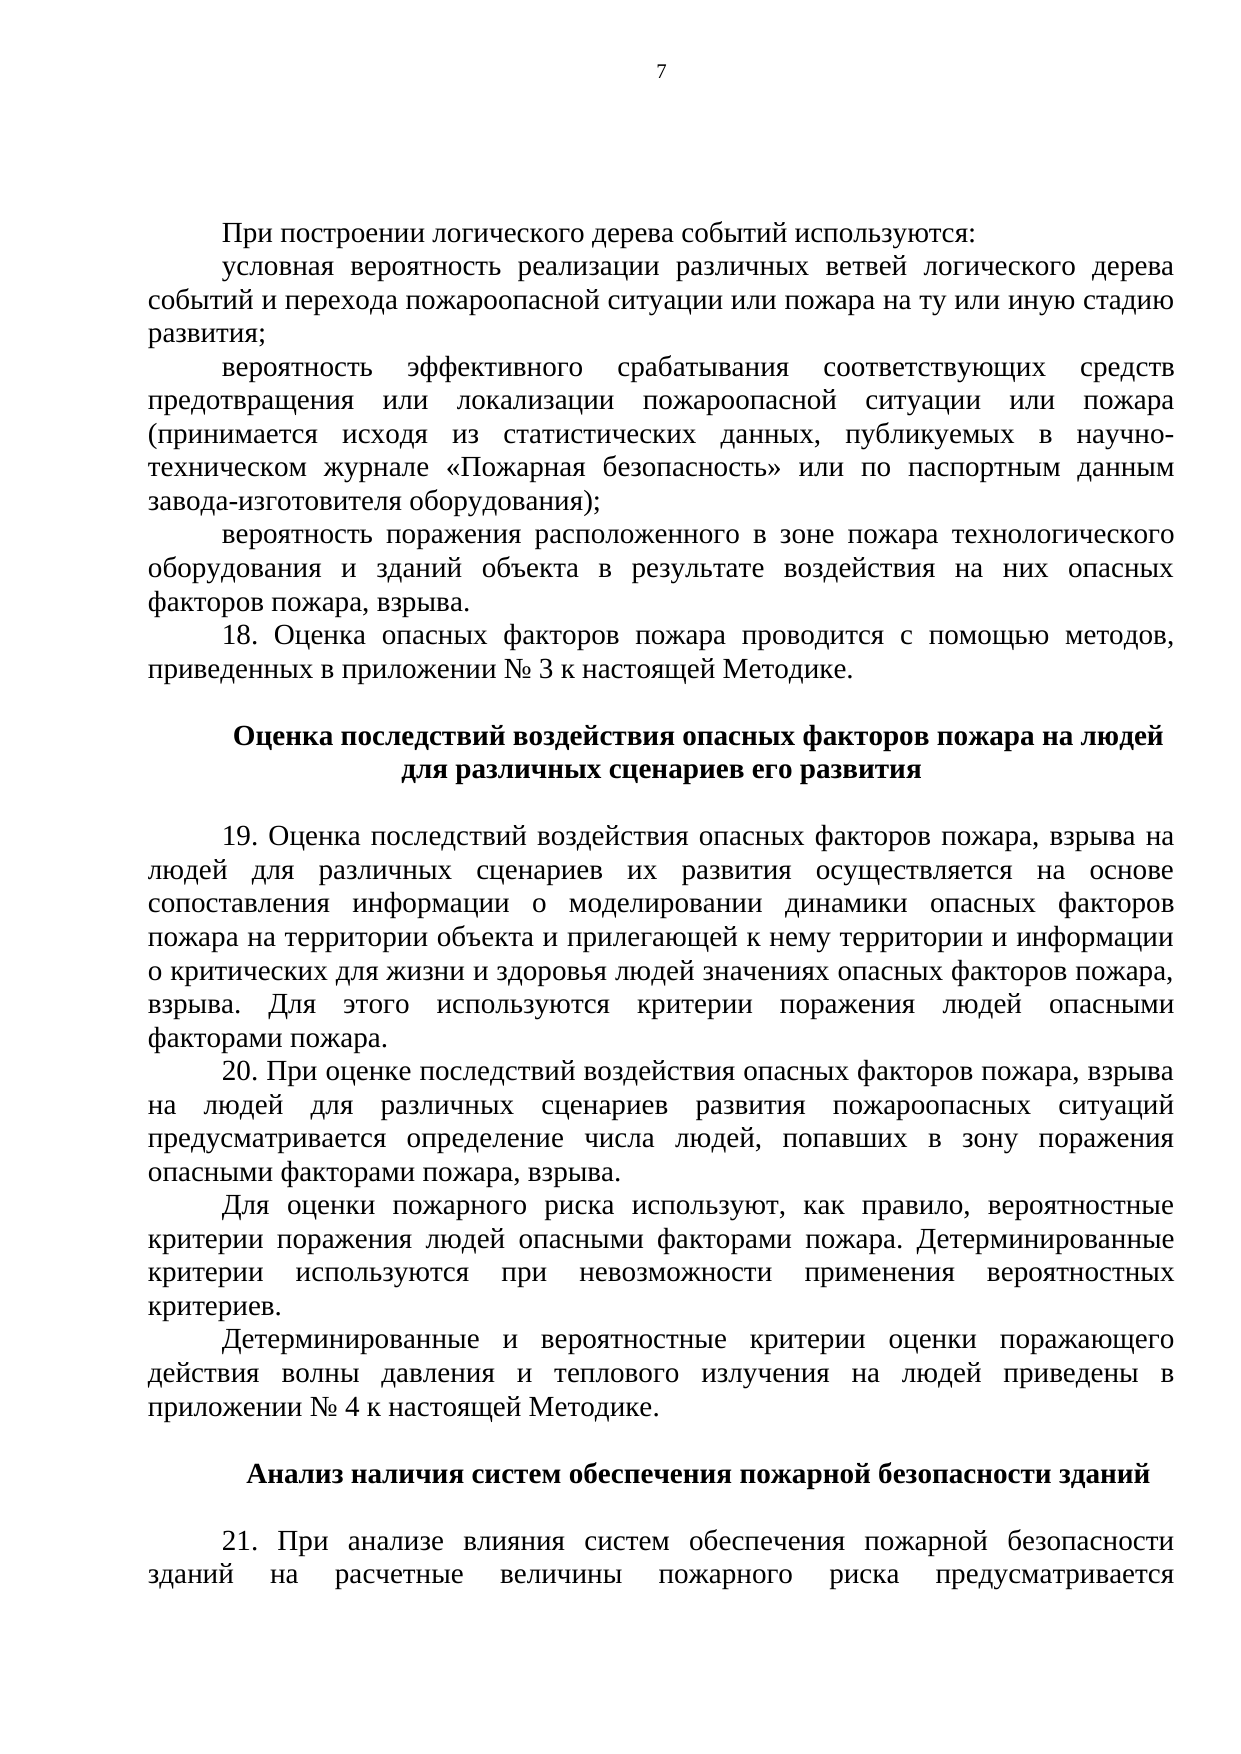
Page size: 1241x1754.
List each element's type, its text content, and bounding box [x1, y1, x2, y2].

text При построении логического дерева событий используются: [148, 215, 1175, 248]
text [148, 1523, 1175, 1590]
text 19. Оценка последствий воздействия опасных факторов пожара, взрыва на людей для различных сценариев их развития осуществляется на основе сопоставления информации о моделировании динамики опасных факторов пожара на территории объекта и прилегающей к нему территории и информации о критических для жизни и здоровья людей значениях опасных факторов пожара, взрыва. Для этого используются критерии поражения людей опасными факторами пожара. [148, 818, 1175, 1053]
text вероятность эффективного срабатывания соответствующих средств предотвращения или локализации пожароопасной ситуации или пожара (принимается исходя из статистических данных, публикуемых в научно-техническом журнале «Пожарная безопасность» или по паспортным данным завода-изготовителя оборудования); [148, 349, 1175, 517]
text условная вероятность реализации различных ветвей логического дерева событий и перехода пожароопасной ситуации или пожара на ту или иную стадию развития; [148, 248, 1175, 349]
text Для оценки пожарного риска используют, как правило, вероятностные критерии поражения людей опасными факторами пожара. Детерминированные критерии используются при невозможности применения вероятностных критериев. [148, 1187, 1175, 1322]
subtitle Анализ наличия систем обеспечения пожарной безопасности зданий [148, 1456, 1175, 1489]
text 18. Оценка опасных факторов пожара проводится с помощью методов, приведенных в приложении № 3 к настоящей Методике. [148, 617, 1175, 684]
text Детерминированные и вероятностные критерии оценки поражающего действия волны давления и теплового излучения на людей приведены в приложении № 4 к настоящей Методике. [148, 1322, 1175, 1422]
text вероятность поражения расположенного в зоне пожара технологического оборудования и зданий объекта в результате воздействия на них опасных факторов пожара, взрыва. [148, 517, 1175, 617]
text 20. При оценке последствий воздействия опасных факторов пожара, взрыва на людей для различных сценариев развития пожароопасных ситуаций предусматривается определение числа людей, попавших в зону поражения опасными факторами пожара, взрыва. [148, 1053, 1175, 1187]
subtitle Оценка последствий воздействия опасных факторов пожара на людей для различных сценариев его развития [148, 718, 1175, 785]
